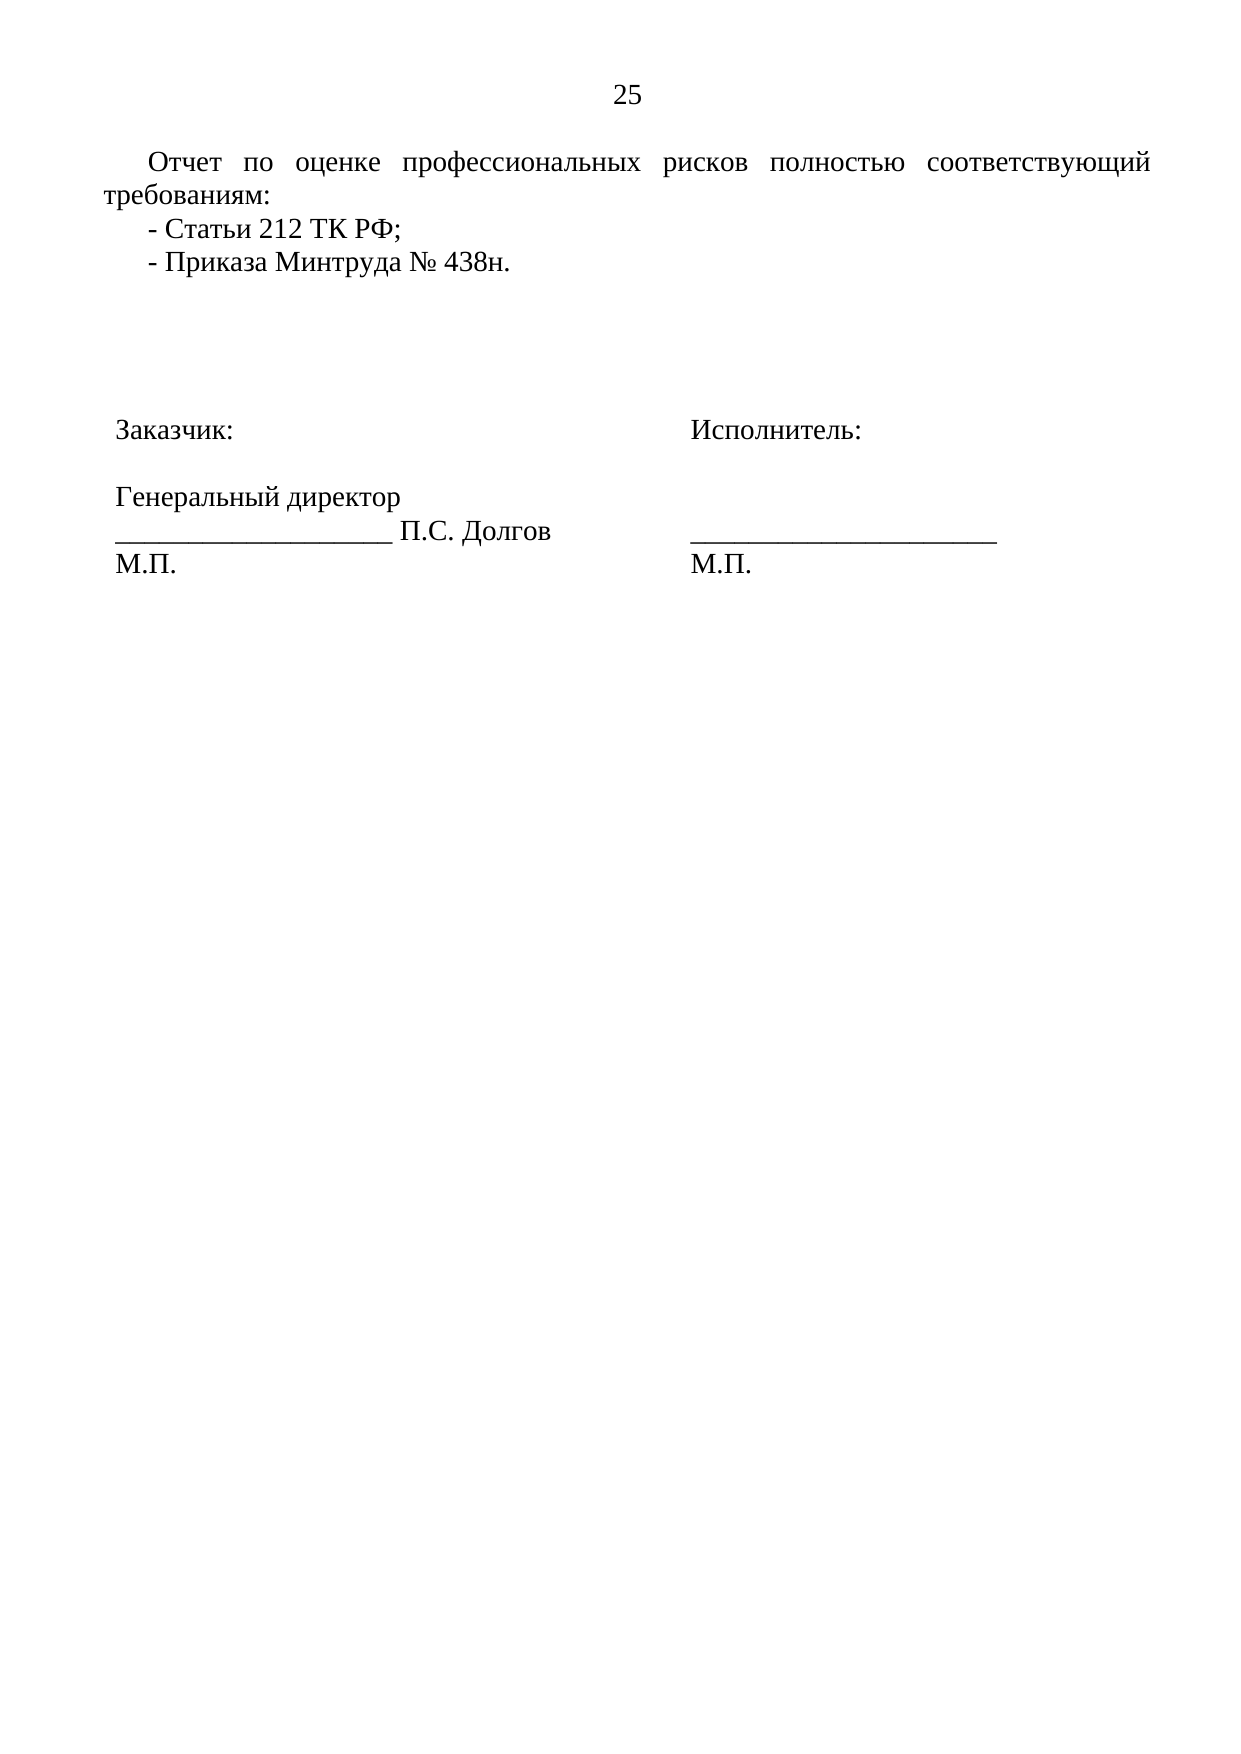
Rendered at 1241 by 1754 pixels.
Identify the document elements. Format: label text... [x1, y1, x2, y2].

text Отчет по оценке профессиональных рисков полностью соответствующий требованиям: [103, 144, 1152, 211]
text - Статьи 212 ТК РФ; [103, 211, 1152, 244]
table_header Заказчик: Генеральный директор ___________________ П.С. Долгов М.П. [104, 412, 679, 580]
table_header Исполнитель: _____________________ М.П. [679, 412, 1152, 580]
text - Приказа Минтруда № 438н. [103, 244, 1152, 278]
